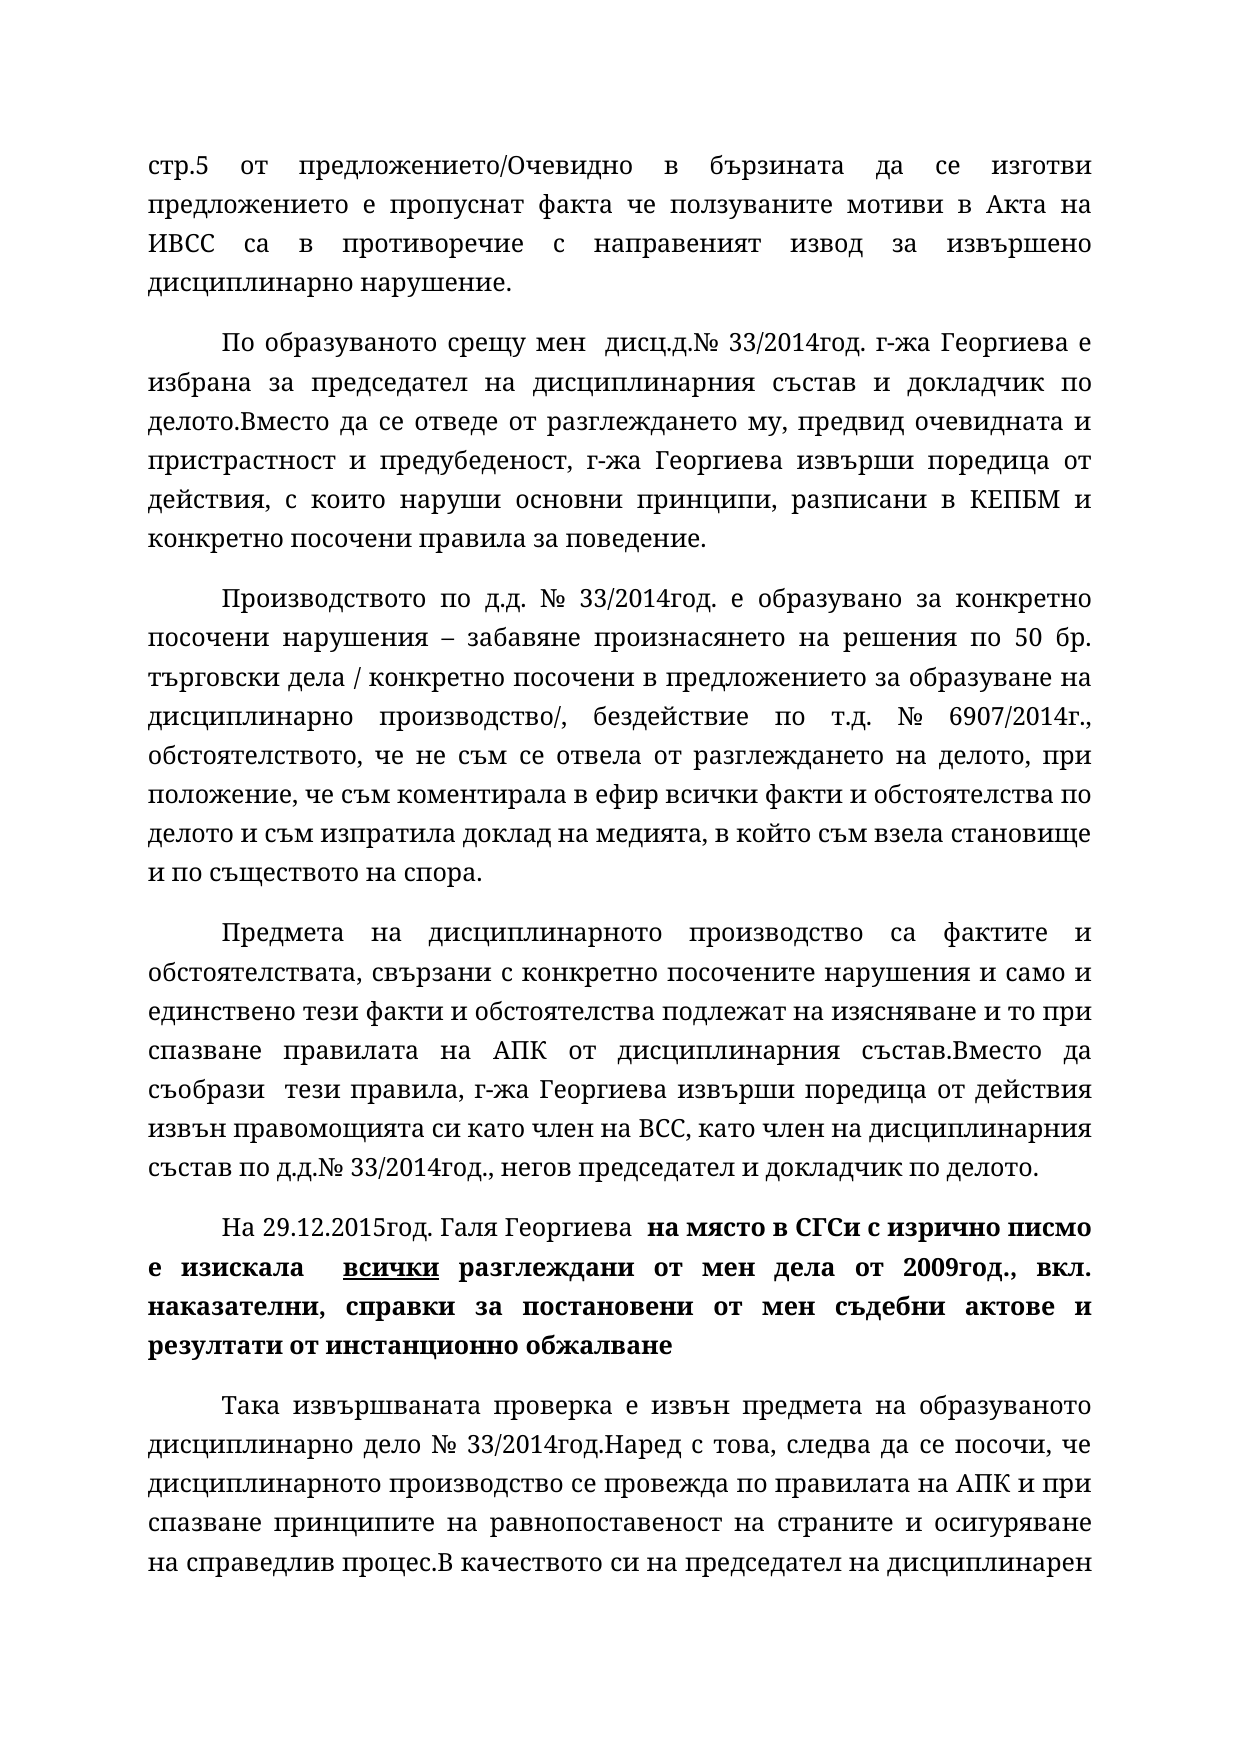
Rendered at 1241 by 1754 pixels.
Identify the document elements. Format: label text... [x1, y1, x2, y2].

text На 29.12.2015год. Галя Георгиева на място в СГСи с изрично писмо е изискала всички разглеждани от мен дела от 2009год., вкл. наказателни, справки за постановени от мен съдебни актове и резултати от инстанционно обжалване [148, 1210, 1093, 1362]
text Производството по д.д. № 33/2014год. е образувано за конкретно посочени нарушения – забавяне произнасянето на решения по 50 бр. търговски дела / конкретно посочени в предложението за образуване на дисциплинарно производство/, бездействие по т.д. № 6907/2014г., обстоятелството, че не съм се отвела от разглеждането на делото, при положение, че съм коментирала в ефир всички факти и обстоятелства по делото и съм изпратила доклад на медията, в който съм взела становище и по съществото на спора. [148, 581, 1093, 889]
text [148, 148, 1093, 299]
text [148, 1388, 1093, 1578]
text Предмета на дисциплинарното производство са фактите и обстоятелствата, свързани с конкретно посочените нарушения и само и единствено тези факти и обстоятелства подлежат на изясняване и то при спазване правилата на АПК от дисциплинарния състав.Вместо да съобрази тези правила, г-жа Георгиева извърши поредица от действия извън правомощията си като член на ВСС, като член на дисциплинарния състав по д.д.№ 33/2014год., негов председател и докладчик по делото. [148, 915, 1093, 1184]
text По образуваното срещу мен дисц.д.№ 33/2014год. г-жа Георгиева е избрана за председател на дисциплинарния състав и докладчик по делото.Вместо да се отведе от разглеждането му, предвид очевидната и пристрастност и предубеденост, г-жа Георгиева извърши поредица от действия, с които наруши основни принципи, разписани в КЕПБМ и конкретно посочени правила за поведение. [148, 325, 1093, 555]
